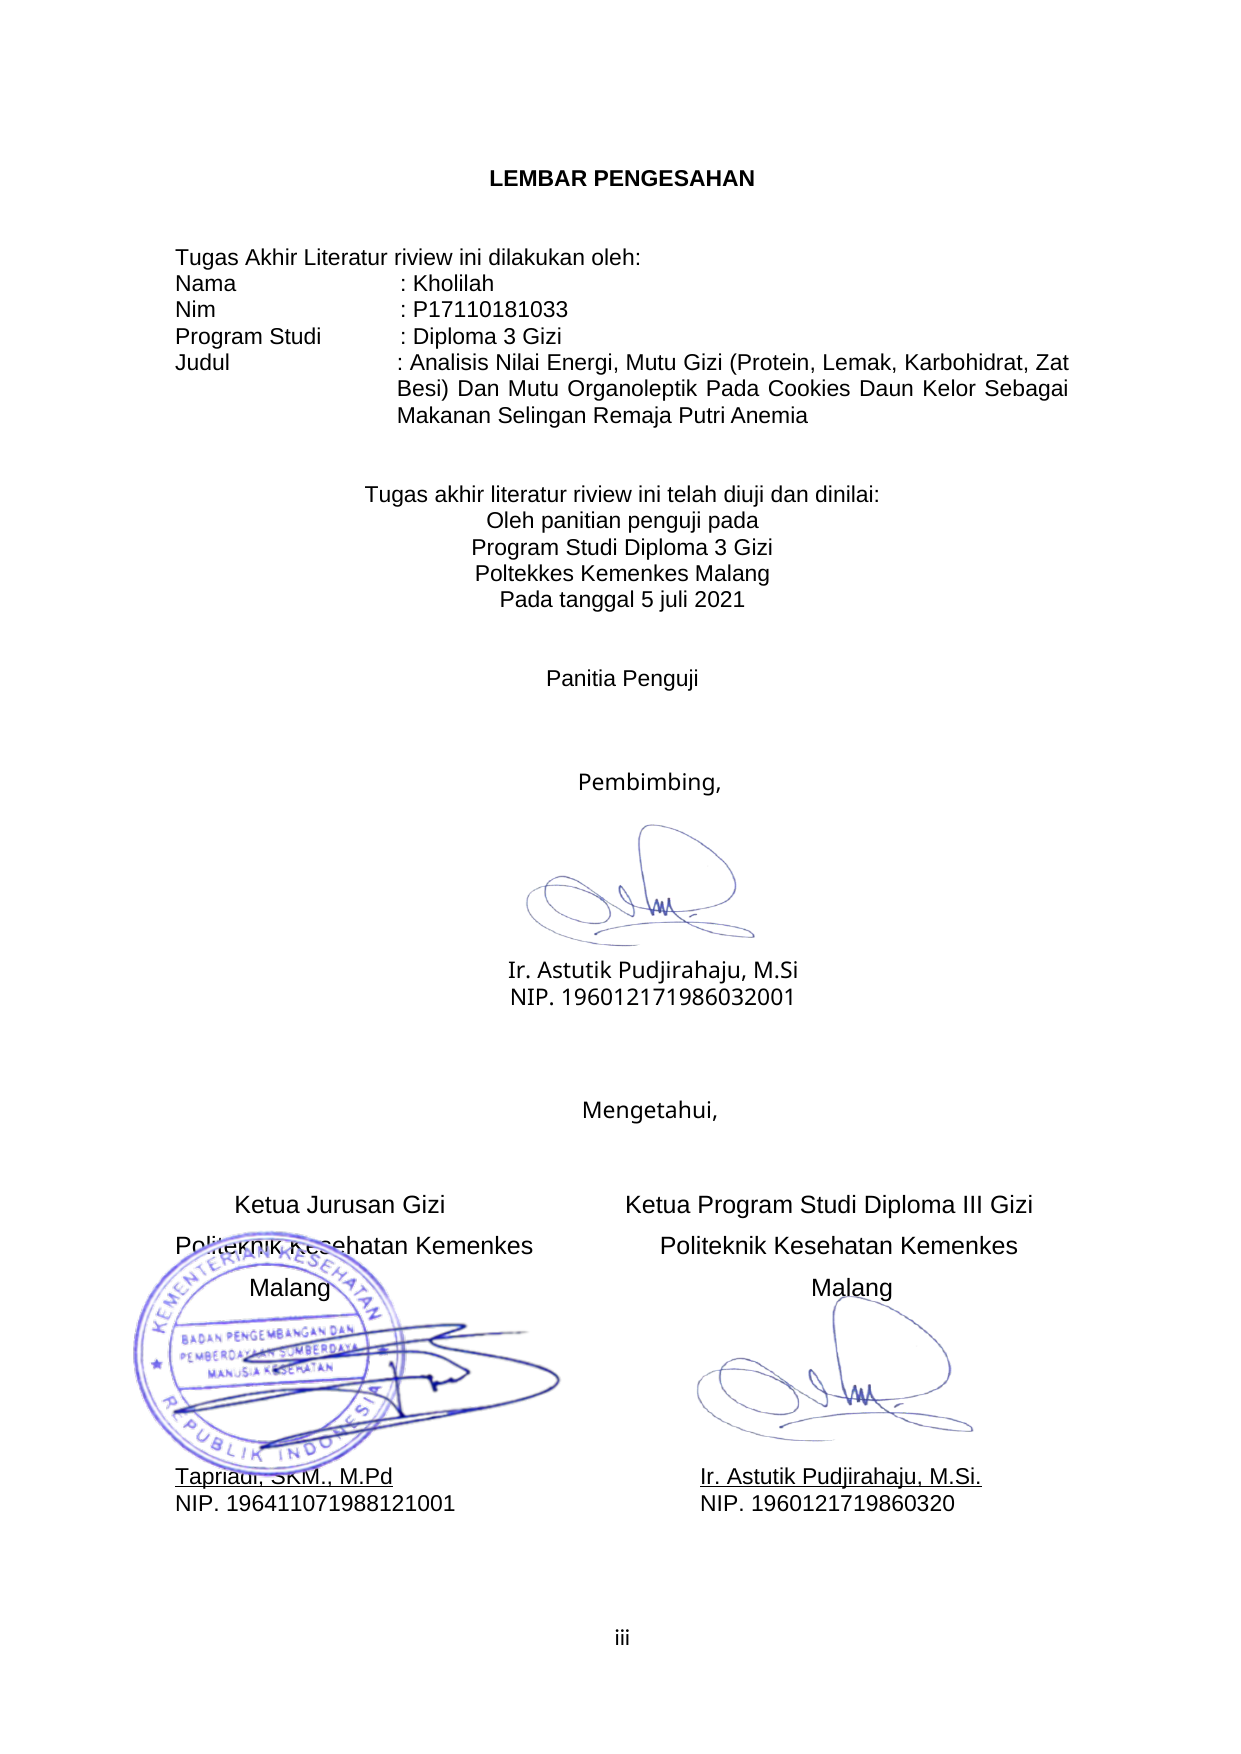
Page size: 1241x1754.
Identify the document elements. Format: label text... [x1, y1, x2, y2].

text Tapriadi, SKM., M.Pd Ir. Astutik Pudjirahaju, M.Si. [453, 1463, 1069, 1489]
table_cell NIP. 196012171986032001 [474, 986, 832, 1012]
text Ketua Jurusan Gizi Ketua Program Studi Diploma III Gizi [190, 1190, 1061, 1219]
text Tugas Akhir Literatur riview ini dilakukan oleh: [175, 244, 1069, 270]
text Panitia Penguji [175, 665, 1069, 692]
text Mengetahui, [269, 1094, 1031, 1125]
text Politeknik Kesehatan Kemenkes Politeknik Kesehatan Kemenkes [453, 1231, 1031, 1260]
table_cell Ir. Astutik Pudjirahaju, M.Si [474, 959, 832, 986]
text Program Studi Diploma 3 Gizi [175, 533, 1069, 560]
text Tugas akhir literatur riview ini telah diuji dan dinilai: [175, 481, 1069, 507]
text NIP. 196411071988121001 NIP. 1960121719860320 [175, 1489, 1069, 1516]
text Malang Malang [453, 1273, 1031, 1301]
picture [76, 1219, 570, 1493]
table_header [474, 807, 832, 959]
text LEMBAR PENGESAHAN [175, 164, 1069, 191]
picture [523, 822, 761, 953]
picture [693, 1292, 981, 1450]
text Judul : Analisis Nilai Energi, Mutu Gizi (Protein, Lemak, Karbohidrat, Zat Besi) Dan Mutu Organoleptik Pada Cookies Daun Kelor Sebagai Makanan Selingan Remaja Putri Anemia [175, 349, 1069, 428]
text Nama : Kholilah [175, 270, 1069, 296]
text Program Studi : Diploma 3 Gizi [175, 323, 1069, 349]
text Pada tanggal 5 juli 2021 [175, 586, 1069, 613]
text Poltekkes Kemenkes Malang [175, 560, 1069, 586]
text Pembimbing, [269, 766, 1031, 797]
text Oleh panitian penguji pada [175, 507, 1069, 533]
text Nim : P17110181033 [175, 296, 1069, 323]
